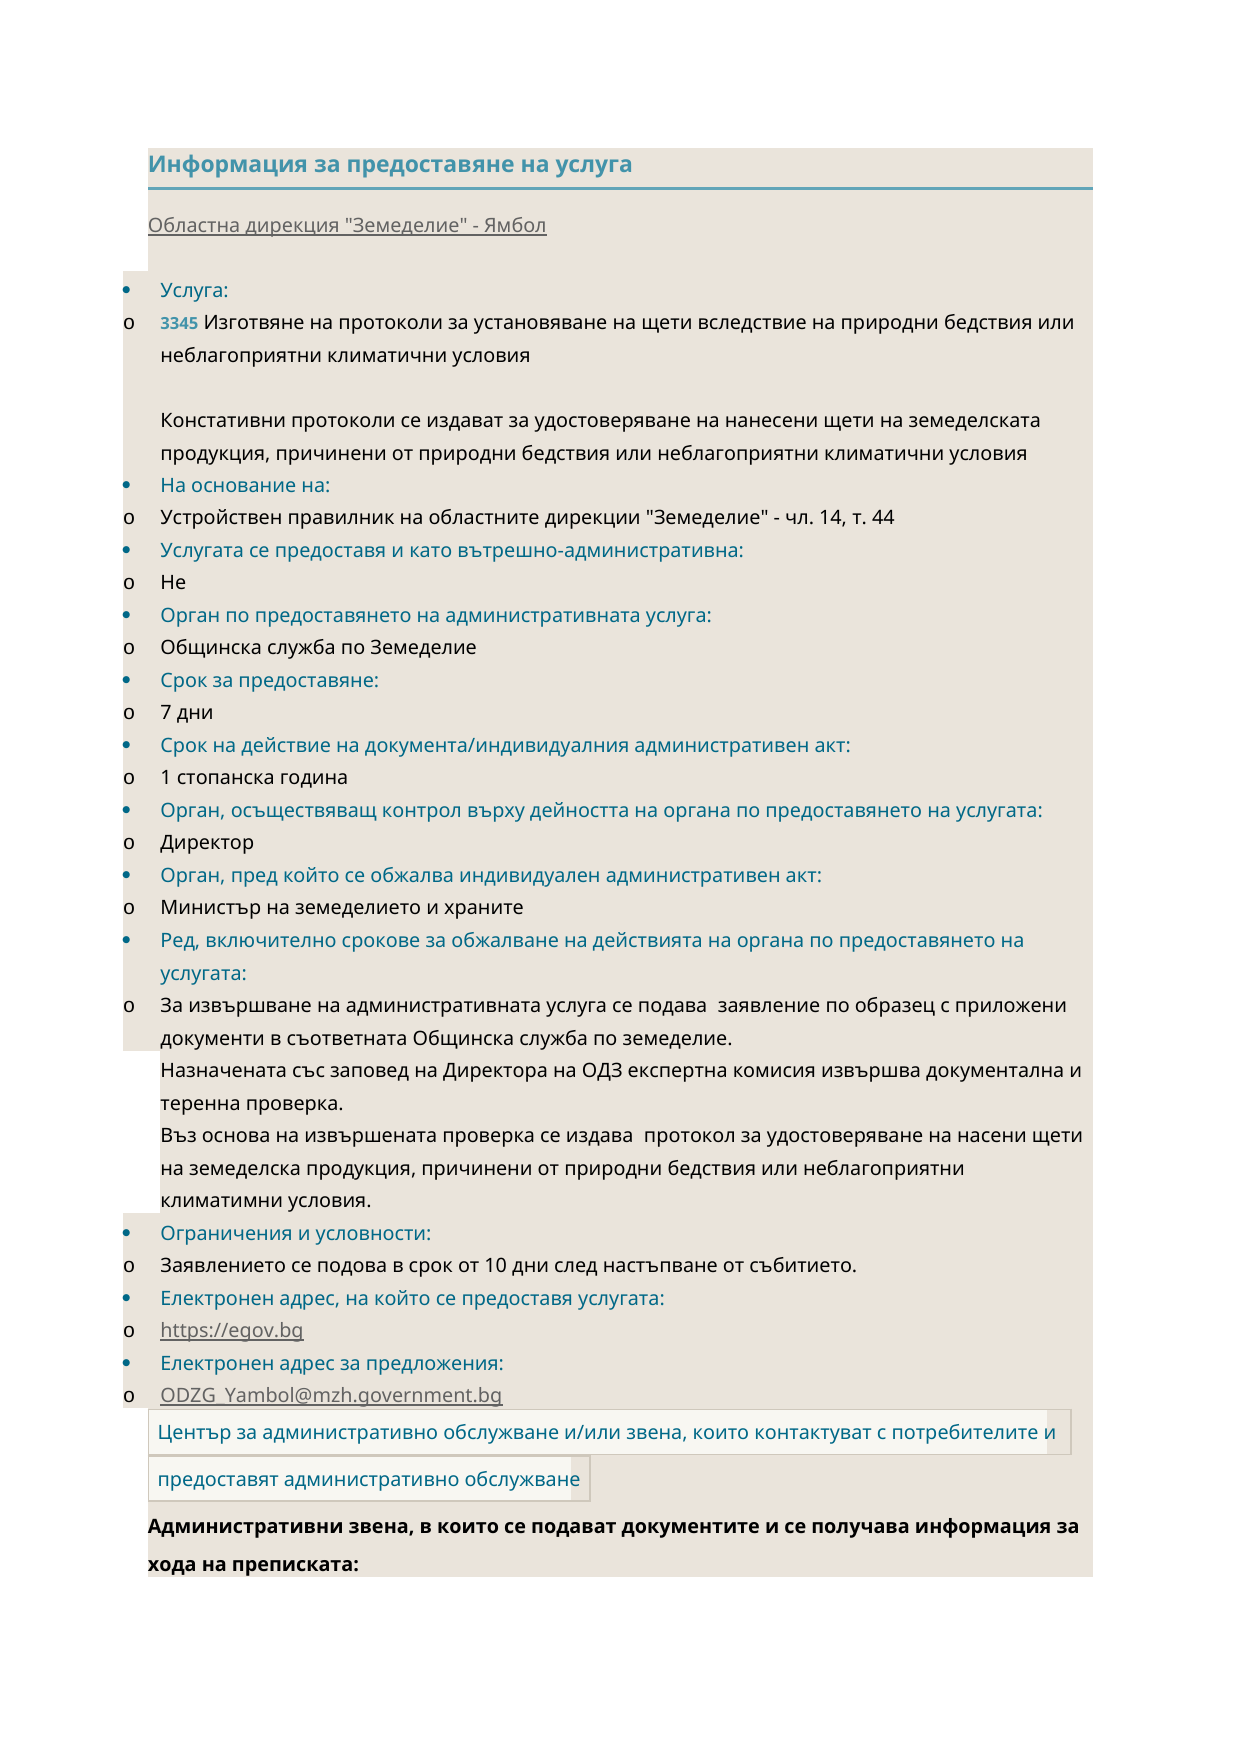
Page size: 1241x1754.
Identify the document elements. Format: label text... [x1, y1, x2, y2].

list Директор [123, 823, 1093, 856]
text Назначената със заповед на Директора на ОДЗ експертна комисия извършва документална и теренна проверка. [160, 1051, 1093, 1116]
list Срок на действие на документа/индивидуалния административен акт: [123, 726, 1093, 758]
text Областна дирекция "Земеделие" - Ямбол [148, 206, 1093, 238]
list Орган, пред който се обжалва индивидуален административен акт: [123, 856, 1093, 888]
list Не [123, 563, 1093, 596]
list За извършване на административната услуга се подава заявление по образец с приложени документи в съответната Общинска служба по земеделие. [123, 986, 1093, 1051]
list 3345 Изготвяне на протоколи за установяване на щети вследствие на природни бедствия или неблагоприятни климатични условия Констативни протоколи се издават за удостоверяване на нанесени щети на земеделската продукция, причинени от природни бедствия или неблагоприятни климатични условия [123, 303, 1093, 466]
list 7 дни [123, 693, 1093, 726]
list На основание на: [123, 466, 1093, 498]
list Общинска служба по Земеделие [123, 628, 1093, 661]
list Заявлението се подова в срок от 10 дни след настъпване от събитието. [123, 1246, 1093, 1278]
list Електронен адрес, на който се предоставя услугата: [123, 1278, 1093, 1311]
list Срок за предоставяне: [123, 661, 1093, 693]
text Административни звена, в които се подават документите и се получава информация за хода на преписката: [148, 1502, 1093, 1577]
list ODZG_Yambol@mzh.government.bg [123, 1376, 1093, 1408]
list Услугата се предоставя и като вътрешно-административна: [123, 531, 1093, 563]
list Устройствен правилник на областните дирекции "Земеделие" - чл. 14, т. 44 [123, 498, 1093, 531]
list Електронен адрес за предложения: [123, 1343, 1093, 1376]
list Услуга: [123, 271, 1093, 303]
list Орган, осъществяващ контрол върху дейността на органа по предоставянето на услугата: [123, 791, 1093, 823]
text Информация за предоставяне на услуга [148, 148, 1093, 187]
list Ограничения и условности: [123, 1213, 1093, 1246]
list 1 стопанска година [123, 758, 1093, 791]
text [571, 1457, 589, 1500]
list Ред, включително срокове за обжалване на действията на органа по предоставянето на услугата: [123, 921, 1093, 986]
list https://egov.bg [123, 1311, 1093, 1343]
text Център за административно обслужване и/или звена, които контактуват с потребителите и предоставят административно обслужване [591, 1408, 1093, 1502]
list Орган по предоставянето на административната услуга: [123, 596, 1093, 628]
list Министър на земеделието и храните [123, 888, 1093, 921]
text Въз основа на извършената проверка се издава протокол за удостоверяване на насени щети на земеделска продукция, причинени от природни бедствия или неблагоприятни климатимни условия. [160, 1116, 1093, 1213]
